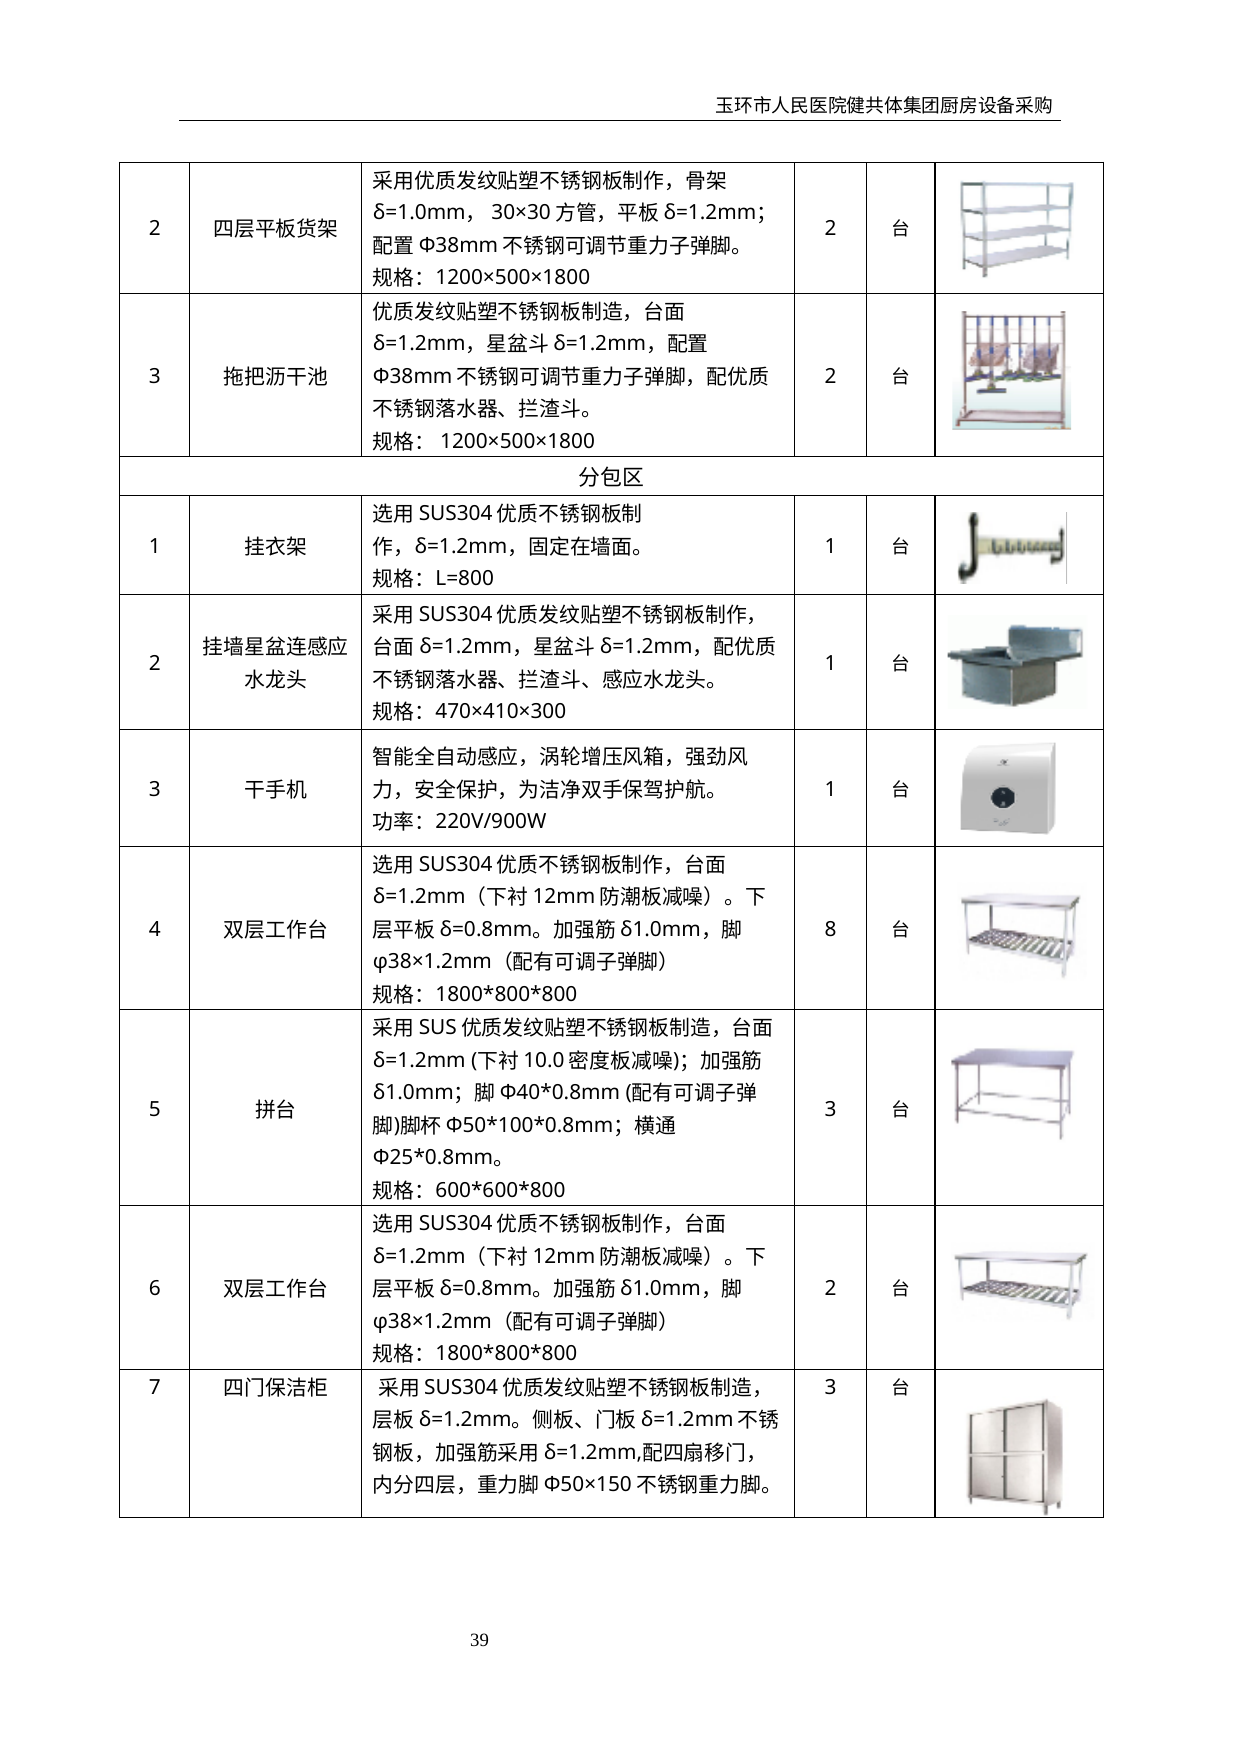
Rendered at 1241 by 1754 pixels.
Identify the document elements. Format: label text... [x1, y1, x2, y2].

table_cell 四门保洁柜 [190, 1370, 361, 1517]
table_cell 2 [795, 1206, 866, 1369]
table_cell 拖把沥干池 [190, 294, 361, 456]
table_cell 挂衣架 [190, 496, 361, 594]
table_cell 采用优质发纹贴塑不锈钢板制作，骨架δ=1.0mm， 30×30方管，平板δ=1.2mm；配置Φ38mm不锈钢可调节重力子弹脚。 规格：1200×500×1800 [362, 163, 794, 293]
table_cell 1 [795, 496, 866, 594]
table_cell 干手机 [190, 730, 361, 846]
table_cell 采用SUS优质发纹贴塑不锈钢板制造，台面δ=1.2mm (下衬10.0密度板减噪)；加强筋δ1.0mm；脚Φ40*0.8mm (配有可调子弹脚)脚杯Φ50*100*0.8mm；横通Φ25*0.8mm。 规格：600*600*800 [362, 1010, 794, 1205]
table_cell 分包区 [120, 457, 1103, 495]
table_cell 台 [867, 730, 934, 846]
table_cell [936, 1010, 1103, 1205]
table_cell [936, 496, 1103, 594]
table_cell 台 [867, 595, 934, 729]
table_cell 选用SUS304优质不锈钢板制作，台面δ=1.2mm（下衬12mm防潮板减噪）。下层平板δ=0.8mm。加强筋δ1.0mm，脚φ38×1.2mm（配有可调子弹脚） 规格：1800*800*800 [362, 847, 794, 1009]
table_cell [936, 730, 1103, 846]
table_cell 6 [120, 1206, 189, 1369]
table_cell [936, 294, 1103, 456]
table_cell 7 [120, 1370, 189, 1517]
table_cell 1 [120, 496, 189, 594]
picture [952, 311, 1072, 431]
table_cell 台 [867, 1206, 934, 1369]
table_cell [936, 595, 1103, 729]
picture [951, 1040, 1078, 1147]
table_cell 8 [795, 847, 866, 1009]
table_cell 3 [795, 1370, 866, 1517]
table_cell [936, 1206, 1103, 1369]
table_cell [362, 1370, 794, 1517]
picture [952, 1396, 1087, 1517]
table_cell 台 [867, 847, 934, 1009]
table_cell 四层平板货架 [190, 163, 361, 293]
table_cell 台 [867, 1010, 934, 1205]
table_cell 拼台 [190, 1010, 361, 1205]
table_cell 1 [795, 595, 866, 729]
table_cell 选用SUS304优质不锈钢板制作，台面δ=1.2mm（下衬12mm防潮板减噪）。下层平板δ=0.8mm。加强筋δ1.0mm，脚φ38×1.2mm（配有可调子弹脚） 规格：1800*800*800 [362, 1206, 794, 1369]
picture [957, 512, 1069, 584]
table_cell [936, 1370, 1103, 1517]
table_cell 台 [867, 496, 934, 594]
table_cell 双层工作台 [190, 1206, 361, 1369]
table_cell 5 [120, 1010, 189, 1205]
table_cell 台 [867, 163, 934, 293]
table_cell 台 [867, 1370, 934, 1517]
table_cell 2 [795, 163, 866, 293]
table_cell 3 [120, 730, 189, 846]
table_cell 优质发纹贴塑不锈钢板制造，台面δ=1.2mm，星盆斗δ=1.2mm，配置Φ38mm不锈钢可调节重力子弹脚，配优质不锈钢落水器、拦渣斗。 规格： 1200×500×1800 [362, 294, 794, 456]
picture [947, 615, 1089, 709]
table_cell 台 [867, 294, 934, 456]
table_cell [936, 163, 1103, 293]
table_cell 4 [120, 847, 189, 1009]
picture [950, 739, 1070, 835]
table_cell 采用SUS304优质发纹贴塑不锈钢板制作，台面 δ=1.2mm，星盆斗δ=1.2mm，配优质不锈钢落水器、拦渣斗、感应水龙头。 规格：470×410×300 [362, 595, 794, 729]
picture [957, 882, 1087, 986]
table_cell 挂墙星盆连感应水龙头 [190, 595, 361, 729]
table_cell 3 [795, 1010, 866, 1205]
picture [951, 1242, 1095, 1326]
table_cell [936, 847, 1103, 1009]
table_cell 2 [120, 163, 189, 293]
table_cell 1 [795, 730, 866, 846]
table_cell 3 [120, 294, 189, 456]
table_cell 智能全自动感应，涡轮增压风箱，强劲风力，安全保护，为洁净双手保驾护航。 功率：220V/900W [362, 730, 794, 846]
table_cell 选用SUS304优质不锈钢板制作，δ=1.2mm，固定在墙面。 规格：L=800 [362, 496, 794, 594]
table_cell 双层工作台 [190, 847, 361, 1009]
table_cell 2 [795, 294, 866, 456]
picture [957, 178, 1076, 279]
table_cell 2 [120, 595, 189, 729]
